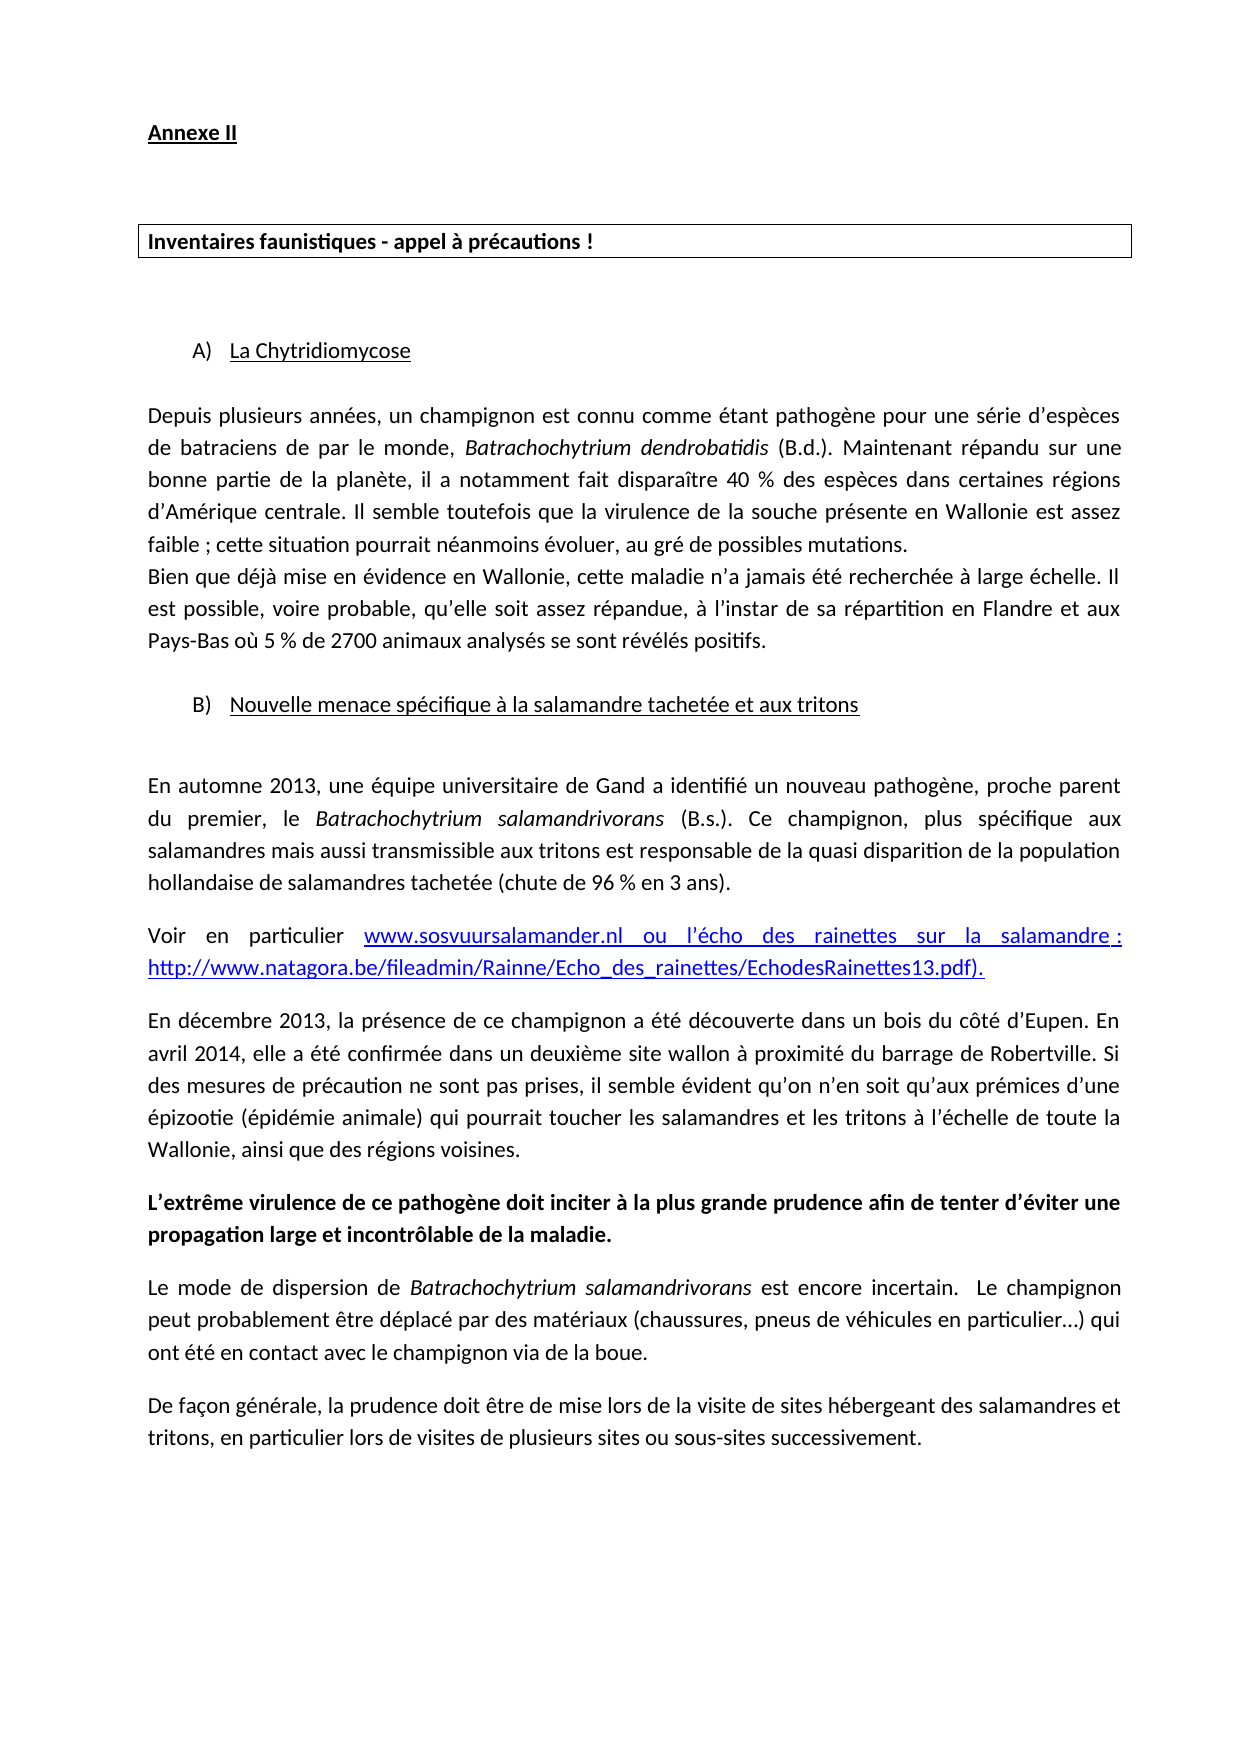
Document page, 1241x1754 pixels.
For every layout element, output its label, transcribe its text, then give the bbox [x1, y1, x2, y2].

text En décembre 2013, la présence de ce champignon a été découverte dans un bois du côté d’Eupen. En avril 2014, elle a été confirmée dans un deuxième site wallon à proximité du barrage de Robertville. Si des mesures de précaution ne sont pas prises, il semble évident qu’on n’en soit qu’aux prémices d’une épizootie (épidémie animale) qui pourrait toucher les salamandres et les tritons à l’échelle de toute la Wallonie, ainsi que des régions voisines. [148, 1006, 1122, 1163]
text Voir en particulier www.sosvuursalamander.nl ou l’écho des rainettes sur la salamandre : http://www.natagora.be/fileadmin/Rainne/Echo_des_rainettes/EchodesRainettes13.pdf). [148, 921, 1122, 981]
list Bien que déjà mise en évidence en Wallonie, cette maladie n’a jamais été recherchée à large échelle. Il est possible, voire probable, qu’elle soit assez répandue, à l’instar de sa répartition en Flandre et aux Pays-Bas où 5 % de 2700 animaux analysés se sont révélés positifs. [148, 562, 1122, 654]
list La Chytridiomycose [192, 337, 1122, 364]
text En automne 2013, une équipe universitaire de Gand a identifié un nouveau pathogène, proche parent du premier, le Batrachochytrium salamandrivorans (B.s.). Ce champignon, plus spécifique aux salamandres mais aussi transmissible aux tritons est responsable de la quasi disparition de la population hollandaise de salamandres tachetée (chute de 96 % en 3 ans). [148, 772, 1122, 896]
text Annexe II [148, 118, 1093, 146]
text L’extrême virulence de ce pathogène doit inciter à la plus grande prudence afin de tenter d’éviter une propagation large et incontrôlable de la maladie. [148, 1188, 1122, 1248]
list Nouvelle menace spécifique à la salamandre tachetée et aux tritons [192, 691, 1122, 719]
text Le mode de dispersion de Batrachochytrium salamandrivorans est encore incertain. Le champignon peut probablement être déplacé par des matériaux (chaussures, pneus de véhicules en particulier…) qui ont été en contact avec le champignon via de la boue. [148, 1273, 1122, 1366]
text De façon générale, la prudence doit être de mise lors de la visite de sites hébergeant des salamandres et tritons, en particulier lors de visites de plusieurs sites ou sous-sites successivement. [148, 1391, 1122, 1451]
text Inventaires faunistiques - appel à précautions ! [139, 225, 1131, 257]
list Depuis plusieurs années, un champignon est connu comme étant pathogène pour une série d’espèces de batraciens de par le monde, Batrachochytrium dendrobatidis (B.d.). Maintenant répandu sur une bonne partie de la planète, il a notamment fait disparaître 40 % des espèces dans certaines régions d’Amérique centrale. Il semble toutefois que la virulence de la souche présente en Wallonie est assez faible ; cette situation pourrait néanmoins évoluer, au gré de possibles mutations. [148, 401, 1122, 558]
